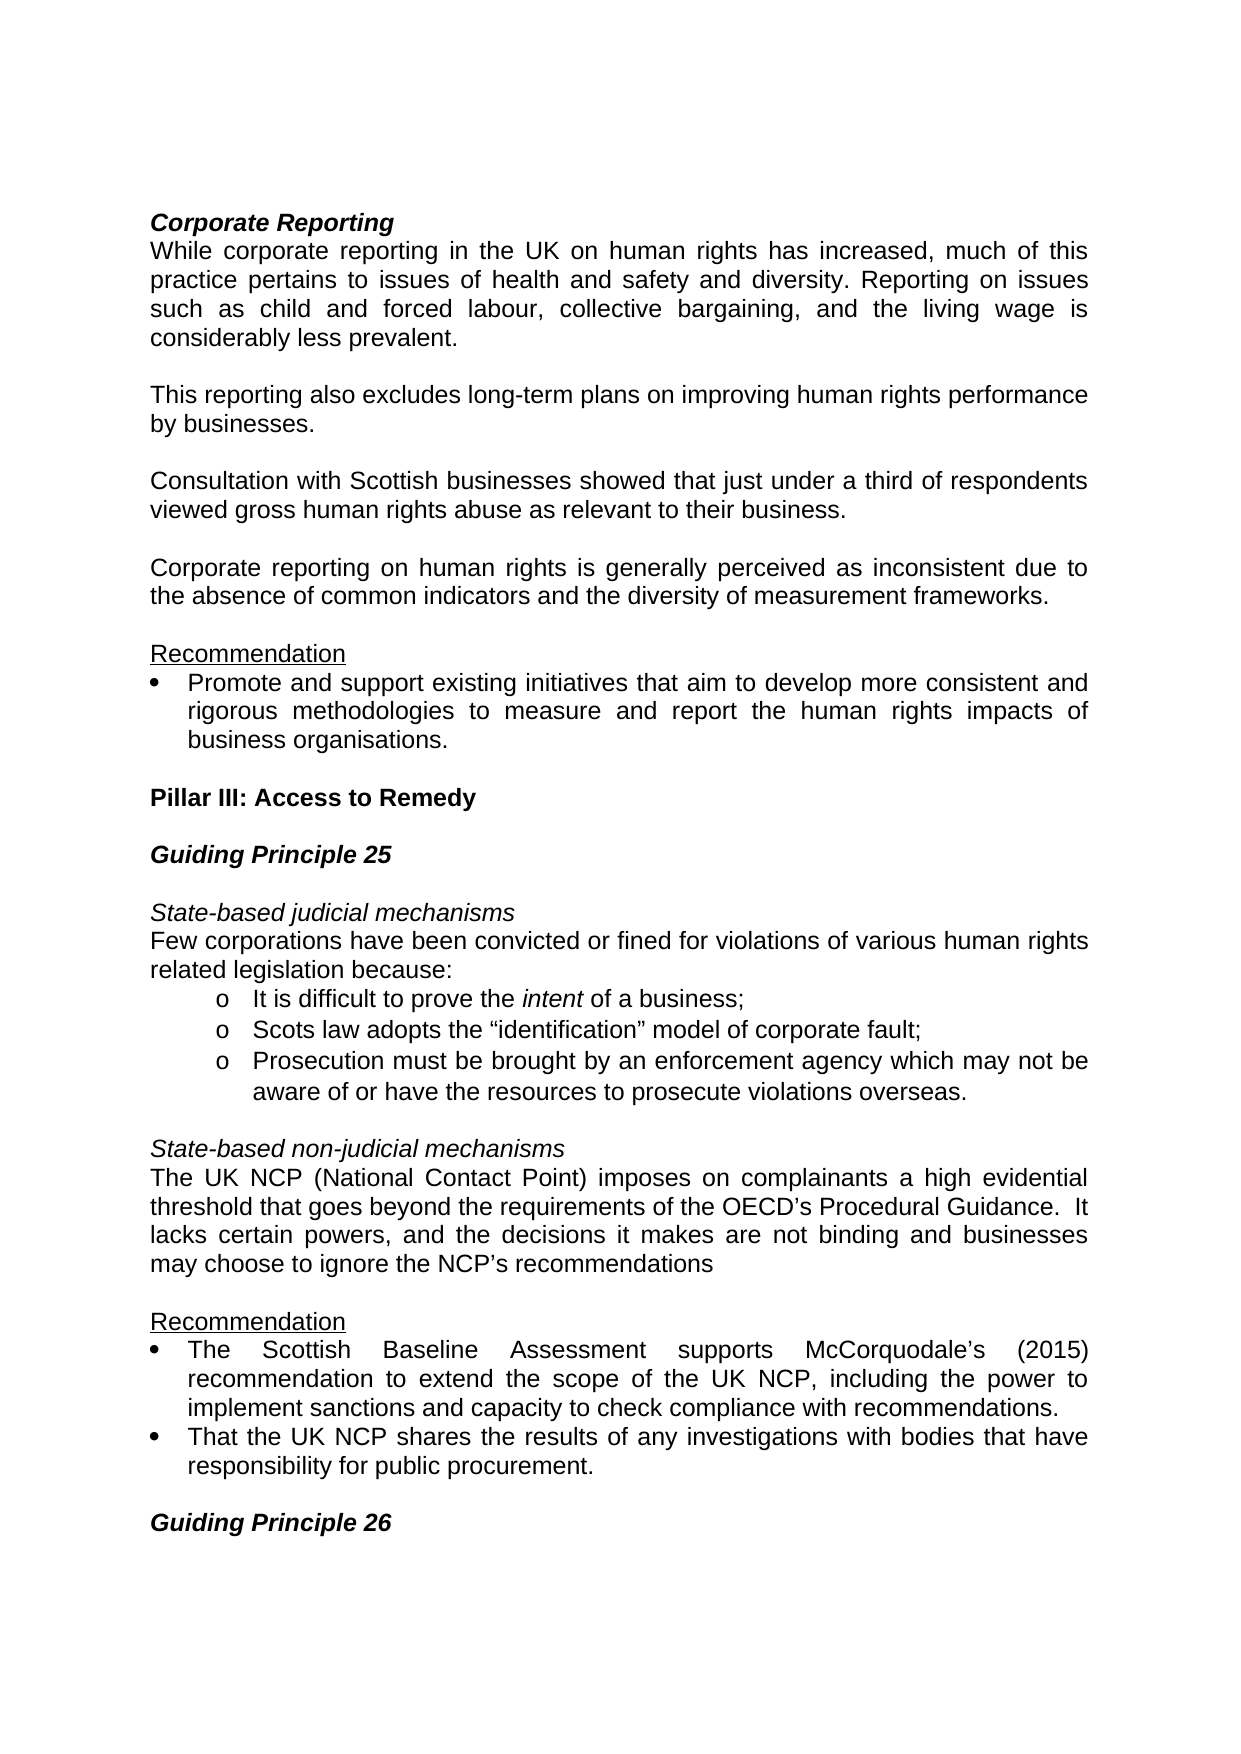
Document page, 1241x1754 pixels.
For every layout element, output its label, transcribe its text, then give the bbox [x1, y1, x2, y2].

text This reporting also excludes long-term plans on improving human rights performance by businesses. [150, 380, 1090, 437]
text Corporate Reporting [150, 207, 1090, 236]
text Consultation with Scottish businesses showed that just under a third of respondents viewed gross human rights abuse as relevant to their business. [150, 466, 1090, 524]
list Scots law adopts the “identification” model of corporate fault; [215, 1015, 1090, 1046]
text Corporate reporting on human rights is generally perceived as inconsistent due to the absence of common indicators and the diversity of measurement frameworks. [150, 552, 1090, 610]
text Few corporations have been convicted or fined for violations of various human rights related legislation because: [150, 926, 1090, 984]
text State-based non-judicial mechanisms [150, 1134, 1090, 1163]
list Promote and support existing initiatives that aim to develop more consistent and rigorous methodologies to measure and report the human rights impacts of business organisations. [150, 667, 1090, 754]
text State-based judicial mechanisms [150, 898, 1090, 926]
list That the UK NCP shares the results of any investigations with bodies that have responsibility for public procurement. [150, 1422, 1090, 1479]
list It is difficult to prove the intent of a business; [215, 984, 1090, 1015]
text Recommendation [150, 1307, 1090, 1335]
list The Scottish Baseline Assessment supports McCorquodale’s (2015) recommendation to extend the scope of the UK NCP, including the power to implement sanctions and capacity to check compliance with recommendations. [150, 1335, 1090, 1422]
text Guiding Principle 25 [150, 840, 1090, 869]
text Guiding Principle 26 [150, 1508, 1090, 1537]
text The UK NCP (National Contact Point) imposes on complainants a high evidential threshold that goes beyond the requirements of the OECD’s Procedural Guidance. It lacks certain powers, and the decisions it makes are not binding and businesses may choose to ignore the NCP’s recommendations [150, 1163, 1090, 1278]
text While corporate reporting in the UK on human rights has increased, much of this practice pertains to issues of health and safety and diversity. Reporting on issues such as child and forced labour, collective bargaining, and the living wage is considerably less prevalent. [150, 236, 1090, 351]
text Recommendation [150, 639, 1090, 667]
text Pillar III: Access to Remedy [150, 783, 1090, 811]
list Prosecution must be brought by an enforcement agency which may not be aware of or have the resources to prosecute violations overseas. [215, 1046, 1090, 1105]
